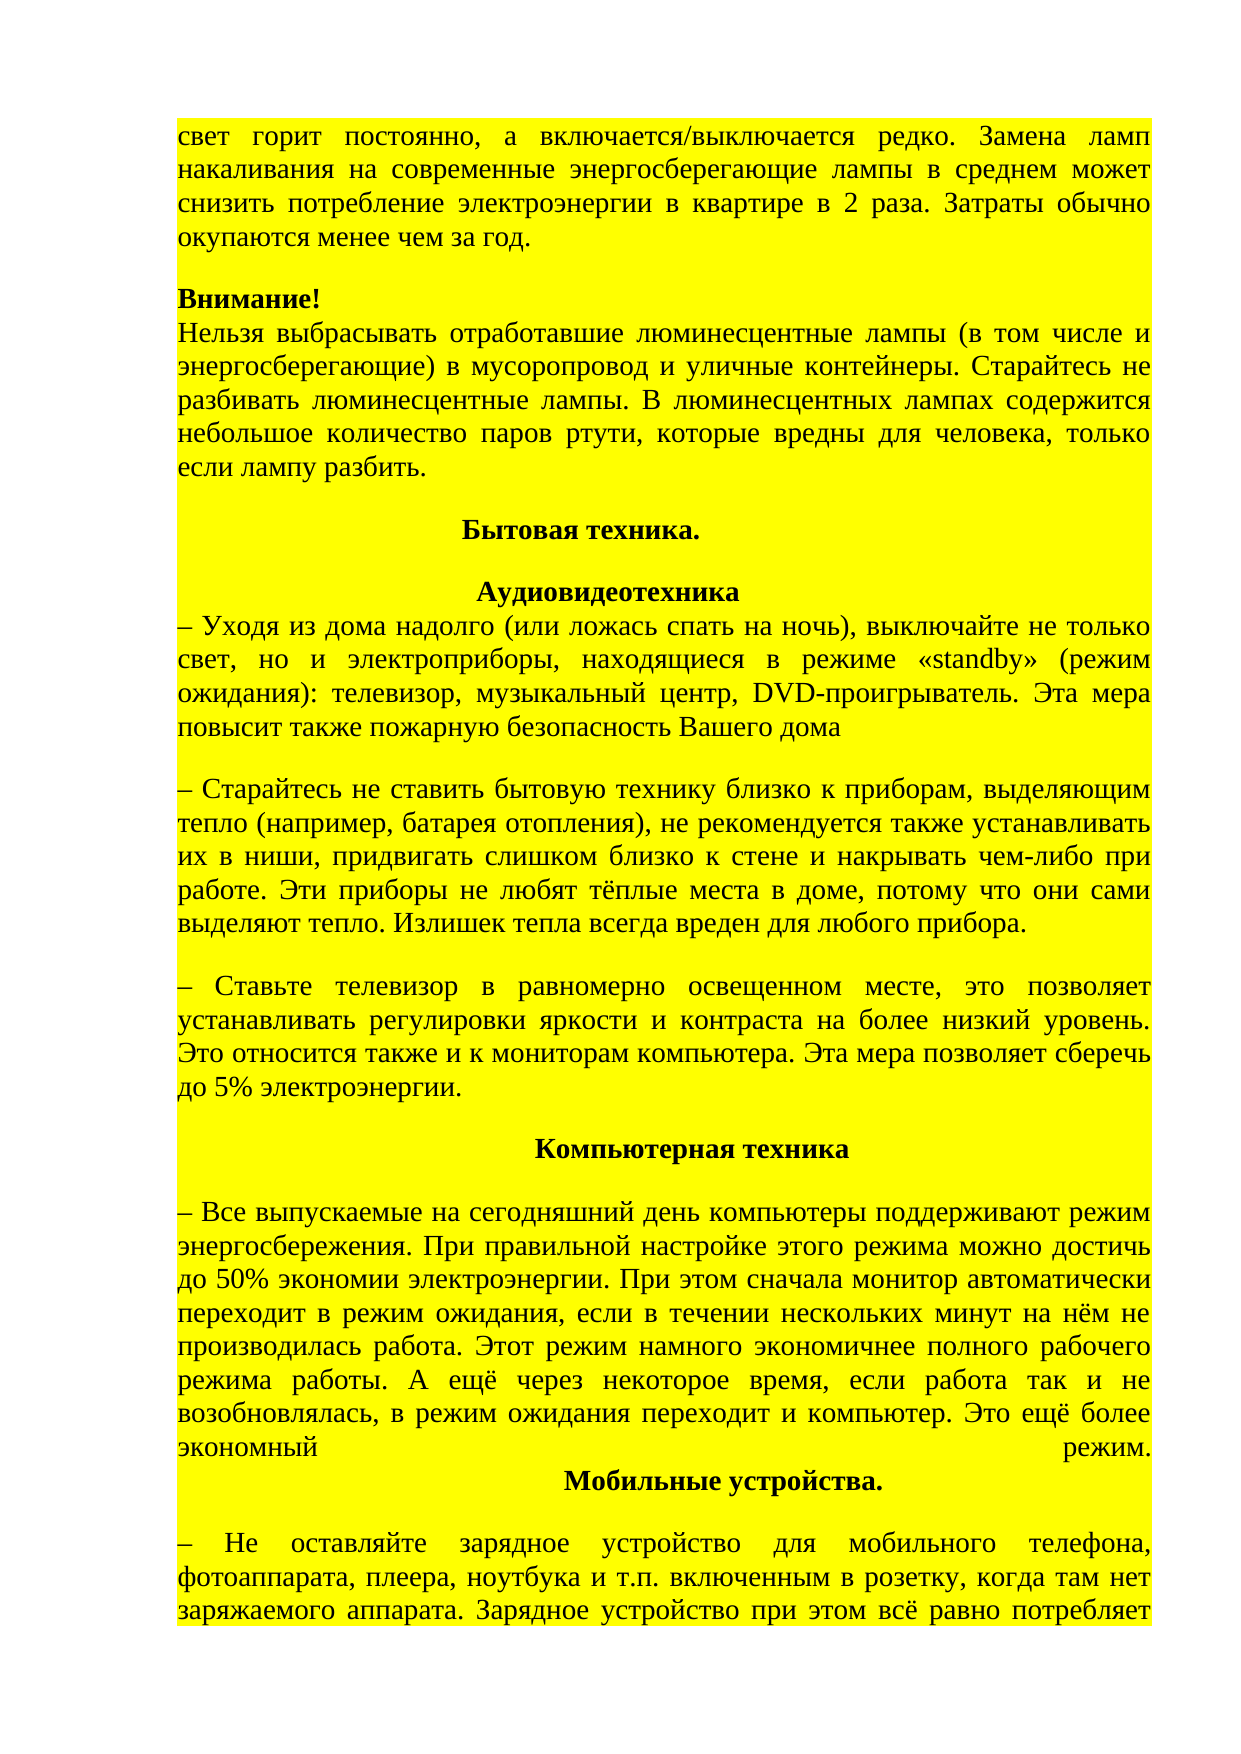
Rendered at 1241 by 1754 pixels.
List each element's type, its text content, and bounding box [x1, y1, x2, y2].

text Аудиовидеотехника – Уходя из дома надолго (или ложась спать на ночь), выключайте не только свет, но и электроприборы, находящиеся в режиме «standby» (режим ожидания): телевизор, музыкальный центр, DVD-проигрыватель. Эта мера повысит также пожарную безопасность Вашего дома [177, 574, 1152, 742]
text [177, 1525, 1152, 1626]
text – Ставьте телевизор в равномерно освещенном месте, это позволяет устанавливать регулировки яркости и контраста на более низкий уровень. Это относится также и к мониторам компьютера. Эта мера позволяет сберечь до 5% электроэнергии. [177, 968, 1152, 1102]
text Компьютерная техника [177, 1132, 1152, 1165]
text – Старайтесь не ставить бытовую технику близко к приборам, выделяющим тепло (например, батарея отопления), не рекомендуется также устанавливать их в ниши, придвигать слишком близко к стене и накрывать чем-либо при работе. Эти приборы не любят тёплые места в доме, потому что они сами выделяют тепло. Излишек тепла всегда вреден для любого прибора. [177, 771, 1152, 939]
text Бытовая техника. [177, 512, 1152, 545]
text – Все выпускаемые на сегодняшний день компьютеры поддерживают режим энергосбережения. При правильной настройке этого режима можно достичь до 50% экономии электроэнергии. При этом сначала монитор автоматически переходит в режим ожидания, если в течении нескольких минут на нём не производилась работа. Этот режим намного экономичнее полного рабочего режима работы. А ещё через некоторое время, если работа так и не возобновлялась, в режим ожидания переходит и компьютер. Это ещё более экономный режим. Мобильные устройства. [177, 1194, 1152, 1496]
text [177, 118, 1152, 252]
text Внимание! Нельзя выбрасывать отработавшие люминесцентные лампы (в том числе и энергосберегающие) в мусоропровод и уличные контейнеры. Старайтесь не разбивать люминесцентные лампы. В люминесцентных лампах содержится небольшое количество паров ртути, которые вредны для человека, только если лампу разбить. [177, 281, 1152, 483]
